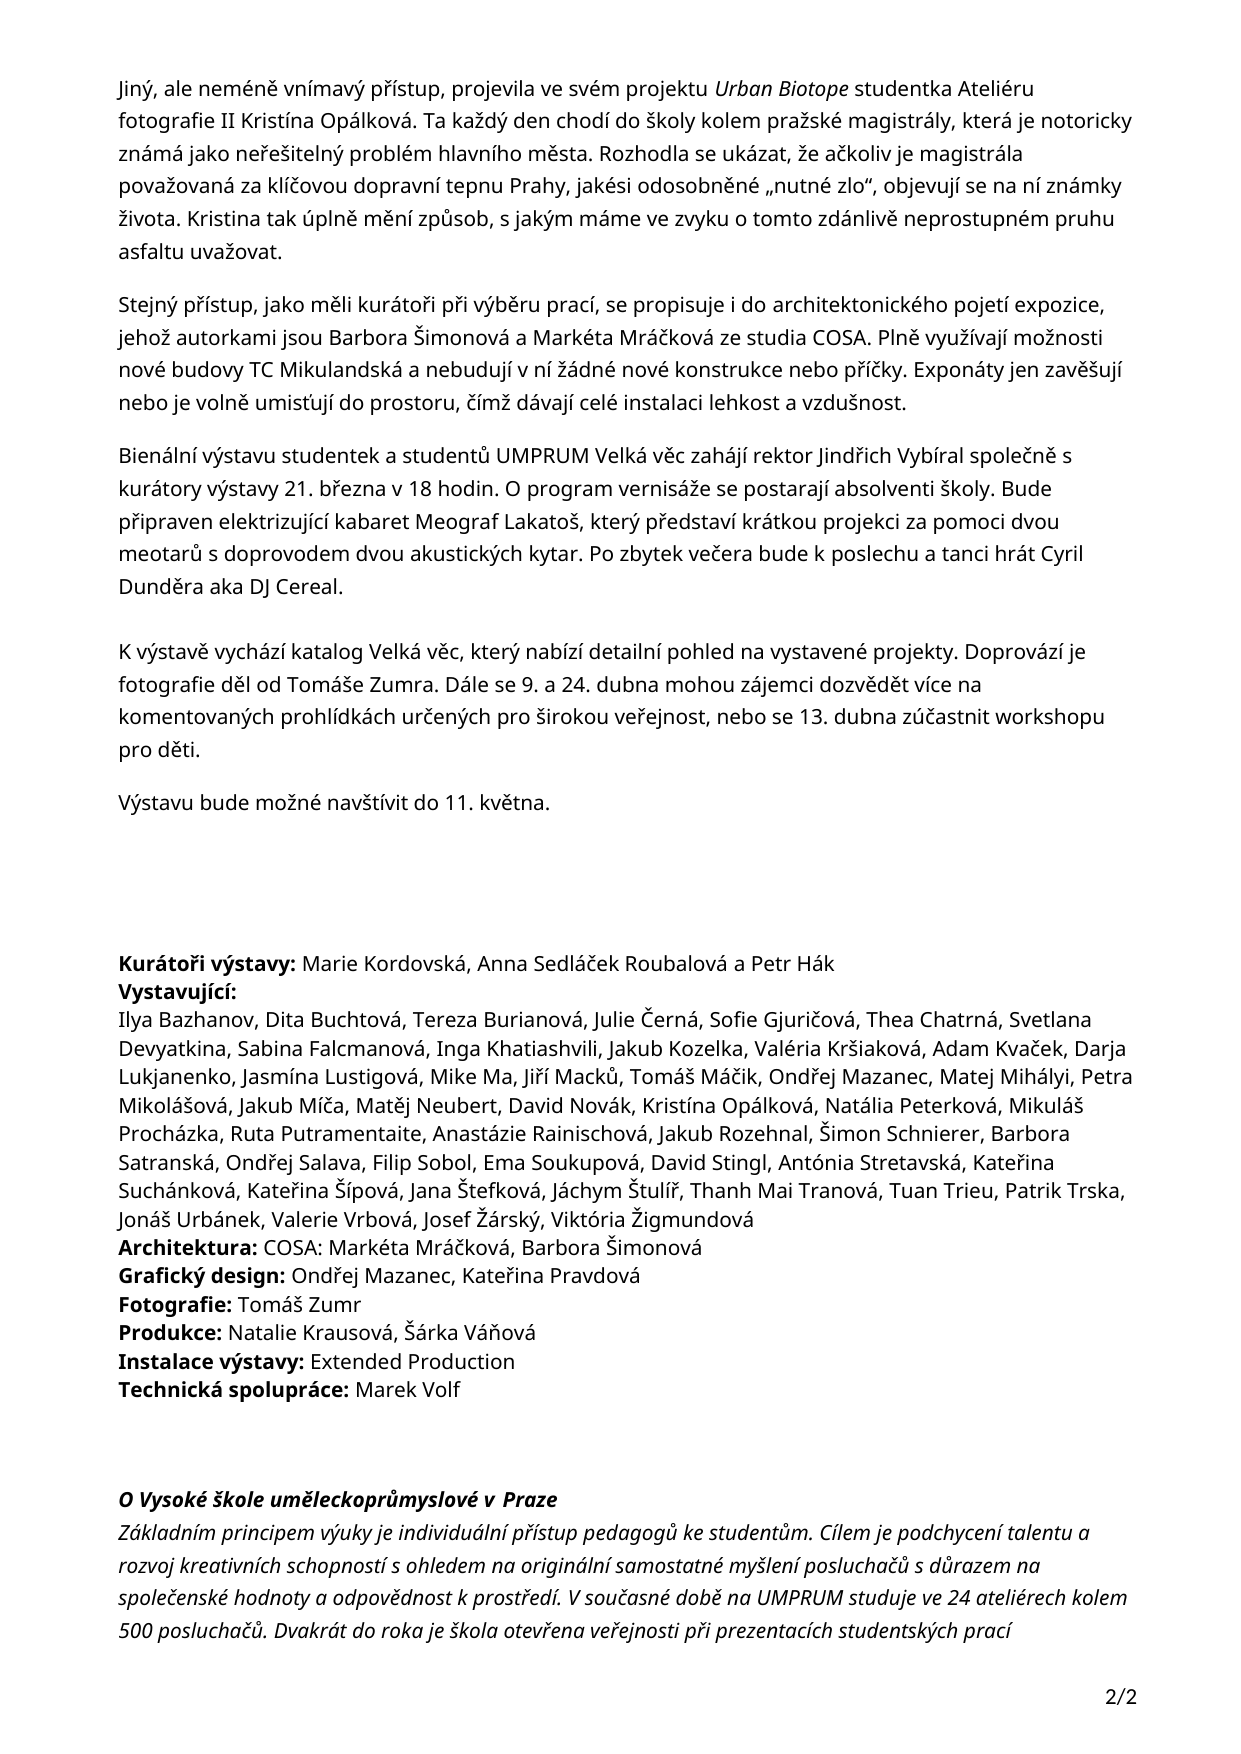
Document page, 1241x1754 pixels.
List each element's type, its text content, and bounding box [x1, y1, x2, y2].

text Kurátoři výstavy: Marie Kordovská, Anna Sedláček Roubalová a Petr Hák Vystavující: [118, 949, 1137, 1006]
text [118, 1486, 1137, 1644]
text Ilya Bazhanov, Dita Buchtová, Tereza Burianová, Julie Černá, Sofie Gjuričová, Thea Chatrná, Svetlana Devyatkina, Sabina Falcmanová, Inga Khatiashvili, Jakub Kozelka, Valéria Kršiaková, Adam Kvaček, Darja Lukjanenko, Jasmína Lustigová, Mike Ma, Jiří Macků, Tomáš Máčik, Ondřej Mazanec, Matej Mihályi, Petra Mikolášová, Jakub Míča, Matěj Neubert, David Novák, Kristína Opálková, Natália Peterková, Mikuláš Procházka, Ruta Putramentaite, Anastázie Rainischová, Jakub Rozehnal, Šimon Schnierer, Barbora Satranská, Ondřej Salava, Filip Sobol, Ema Soukupová, David Stingl, Antónia Stretavská, Kateřina Suchánková, Kateřina Šípová, Jana Štefková, Jáchym Štulíř, Thanh Mai Tranová, Tuan Trieu, Patrik Trska, Jonáš Urbánek, Valerie Vrbová, Josef Žárský, Viktória Žigmundová [118, 1006, 1137, 1233]
text Bienální výstavu studentek a studentů UMPRUM Velká věc zahájí rektor Jindřich Vybíral společně s kurátory výstavy 21. března v 18 hodin. O program vernisáže se postarají absolventi školy. Bude připraven elektrizující kabaret Meograf Lakatoš, který představí krátkou projekci za pomoci dvou meotarů s doprovodem dvou akustických kytar. Po zbytek večera bude k poslechu a tanci hrát Cyril Dunděra aka DJ Cereal. K výstavě vychází katalog Velká věc, který nabízí detailní pohled na vystavené projekty. Doprovází je fotografie děl od Tomáše Zumra. Dále se 9. a 24. dubna mohou zájemci dozvědět více na komentovaných prohlídkách určených pro širokou veřejnost, nebo se 13. dubna zúčastnit workshopu pro děti. [118, 442, 1137, 763]
text Výstavu bude možné navštívit do 11. května. [118, 788, 1137, 817]
text Stejný přístup, jako měli kurátoři při výběru prací, se propisuje i do architektonického pojetí expozice, jehož autorkami jsou Barbora Šimonová a Markéta Mráčková ze studia COSA. Plně využívají možnosti nové budovy TC Mikulandská a nebudují v ní žádné nové konstrukce nebo příčky. Exponáty jen zavěšují nebo je volně umisťují do prostoru, čímž dávají celé instalaci lehkost a vzdušnost. [118, 290, 1137, 417]
text Fotografie: Tomáš Zumr Produkce: Natalie Krausová, Šárka Váňová Instalace výstavy: Extended Production Technická spolupráce: Marek Volf [118, 1290, 1137, 1432]
text Architektura: COSA: Markéta Mráčková, Barbora Šimonová Grafický design: Ondřej Mazanec, Kateřina Pravdová [118, 1233, 1137, 1290]
text Jiný, ale neméně vnímavý přístup, projevila ve svém projektu Urban Biotope studentka Ateliéru fotografie II Kristína Opálková. Ta každý den chodí do školy kolem pražské magistrály, která je notoricky známá jako neřešitelný problém hlavního města. Rozhodla se ukázat, že ačkoliv je magistrála považovaná za klíčovou dopravní tepnu Prahy, jakési odosobněné „nutné zlo“, objevují se na ní známky života. Kristina tak úplně mění způsob, s jakým máme ve zvyku o tomto zdánlivě neprostupném pruhu asfaltu uvažovat. [118, 74, 1137, 265]
